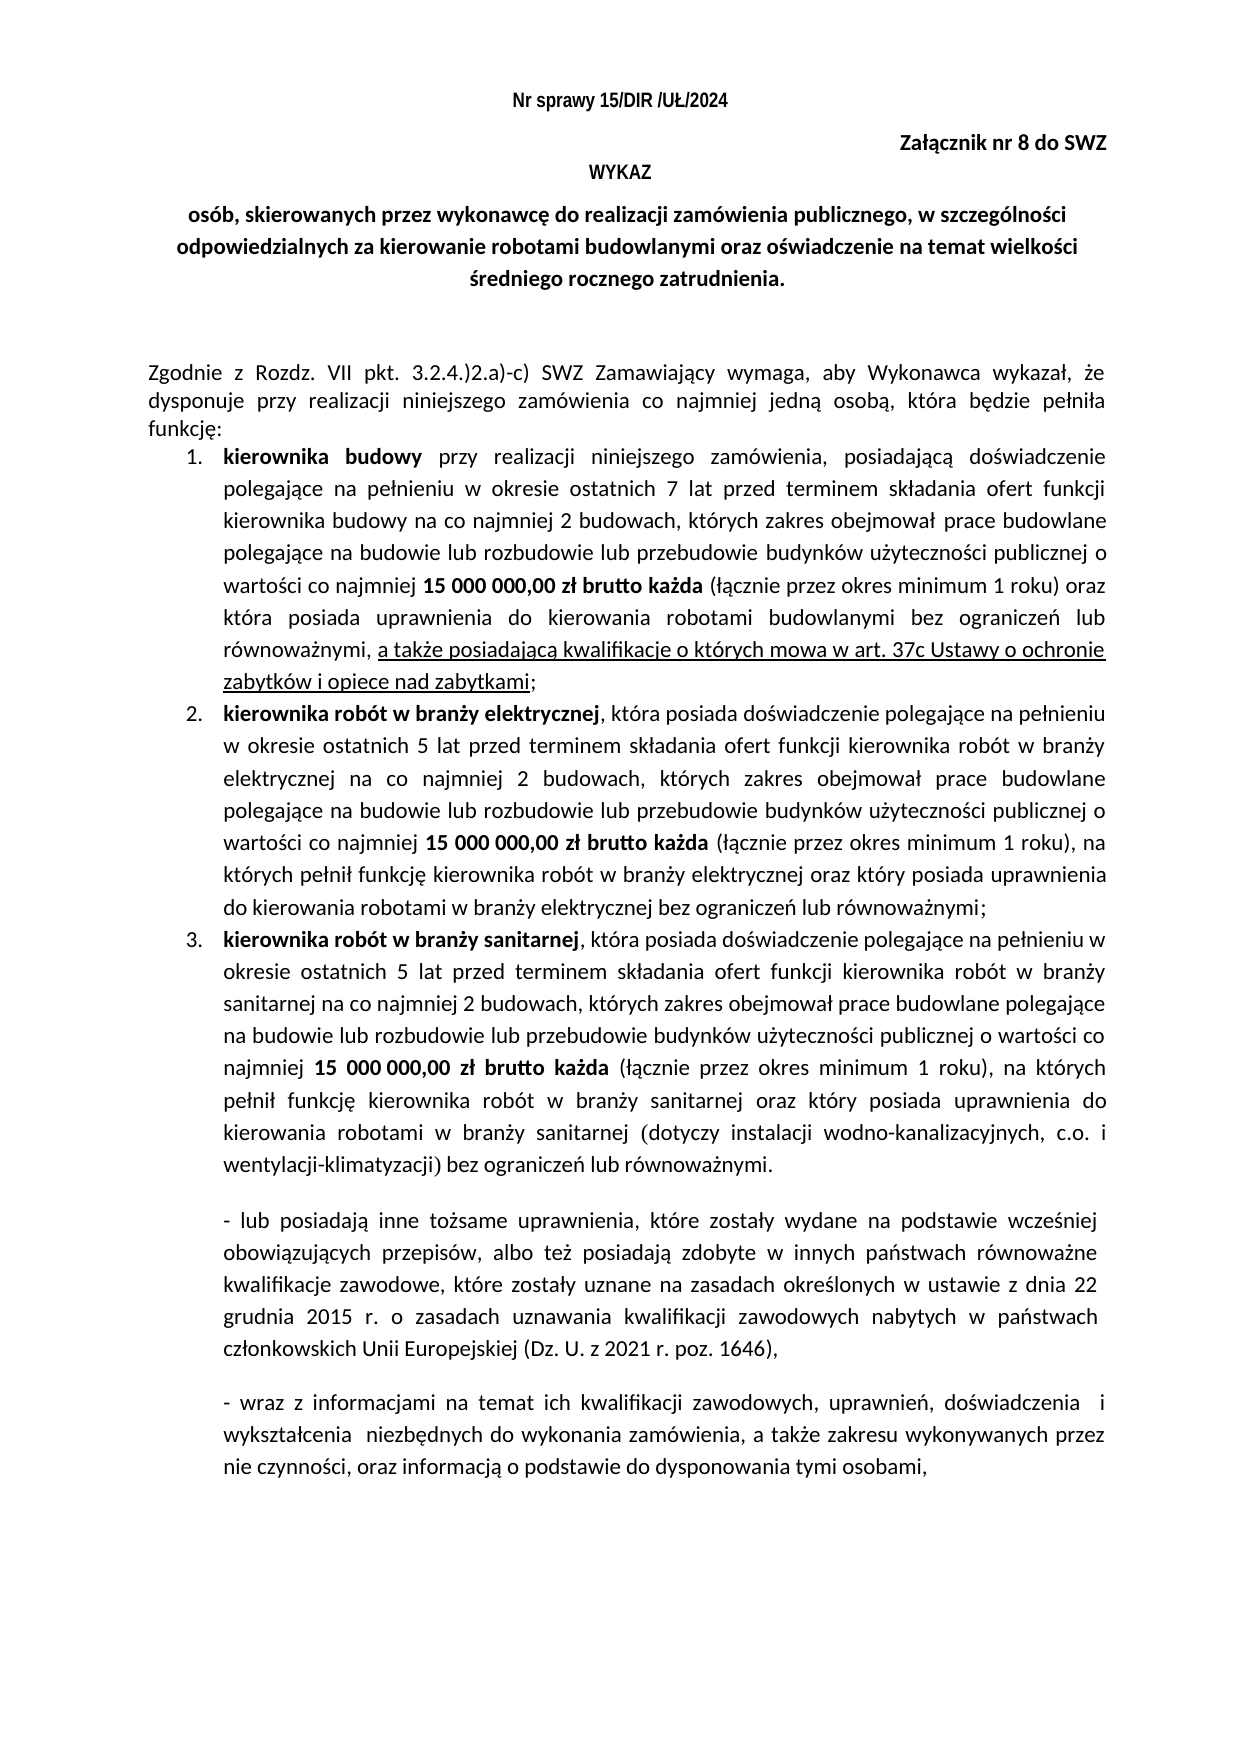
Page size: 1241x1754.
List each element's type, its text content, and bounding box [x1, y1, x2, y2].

list kierownika robót w branży sanitarnej, która posiada doświadczenie polegające na pełnieniu w okresie ostatnich 5 lat przed terminem składania ofert funkcji kierownika robót w branży sanitarnej na co najmniej 2 budowach, których zakres obejmował prace budowlane polegające na budowie lub rozbudowie lub przebudowie budynków użyteczności publicznej o wartości co najmniej 15 000 000,00 zł brutto każda (łącznie przez okres minimum 1 roku), na których pełnił funkcję kierownika robót w branży sanitarnej oraz który posiada uprawnienia do kierowania robotami w branży sanitarnej (dotyczy instalacji wodno-kanalizacyjnych, c.o. i wentylacji-klimatyzacji) bez ograniczeń lub równoważnymi. [186, 925, 1107, 1178]
text Zgodnie z Rozdz. VII pkt. 3.2.4.)2.a)-c) SWZ Zamawiający wymaga, aby Wykonawca wykazał, że dysponuje przy realizacji niniejszego zamówienia co najmniej jedną osobą, która będzie pełniła funkcję: [148, 358, 1107, 442]
subtitle Załącznik nr 8 do SWZ [133, 128, 1107, 156]
list kierownika robót w branży elektrycznej, która posiada doświadczenie polegające na pełnieniu w okresie ostatnich 5 lat przed terminem składania ofert funkcji kierownika robót w branży elektrycznej na co najmniej 2 budowach, których zakres obejmował prace budowlane polegające na budowie lub rozbudowie lub przebudowie budynków użyteczności publicznej o wartości co najmniej 15 000 000,00 zł brutto każda (łącznie przez okres minimum 1 roku), na których pełnił funkcję kierownika robót w branży elektrycznej oraz który posiada uprawnienia do kierowania robotami w branży elektrycznej bez ograniczeń lub równoważnymi; [186, 699, 1107, 921]
text WYKAZ [133, 160, 1107, 184]
list kierownika budowy przy realizacji niniejszego zamówienia, posiadającą doświadczenie polegające na pełnieniu w okresie ostatnich 7 lat przed terminem składania ofert funkcji kierownika budowy na co najmniej 2 budowach, których zakres obejmował prace budowlane polegające na budowie lub rozbudowie lub przebudowie budynków użyteczności publicznej o wartości co najmniej 15 000 000,00 zł brutto każda (łącznie przez okres minimum 1 roku) oraz która posiada uprawnienia do kierowania robotami budowlanymi bez ograniczeń lub równoważnymi, a także posiadającą kwalifikacje o których mowa w art. 37c Ustawy o ochronie zabytków i opiece nad zabytkami; [186, 442, 1107, 695]
list - lub posiadają inne tożsame uprawnienia, które zostały wydane na podstawie wcześniej obowiązujących przepisów, albo też posiadają zdobyte w innych państwach równoważne kwalifikacje zawodowe, które zostały uznane na zasadach określonych w ustawie z dnia 22 grudnia 2015 r. o zasadach uznawania kwalifikacji zawodowych nabytych w państwach członkowskich Unii Europejskiej (Dz. U. z 2021 r. poz. 1646), [223, 1206, 1099, 1363]
list - wraz z informacjami na temat ich kwalifikacji zawodowych, uprawnień, doświadczenia i wykształcenia niezbędnych do wykonania zamówienia, a także zakresu wykonywanych przez nie czynności, oraz informacją o podstawie do dysponowania tymi osobami, [223, 1388, 1107, 1480]
text osób, skierowanych przez wykonawcę do realizacji zamówienia publicznego, w szczególności odpowiedzialnych za kierowanie robotami budowlanymi oraz oświadczenie na temat wielkości średniego rocznego zatrudnienia. [148, 200, 1107, 292]
